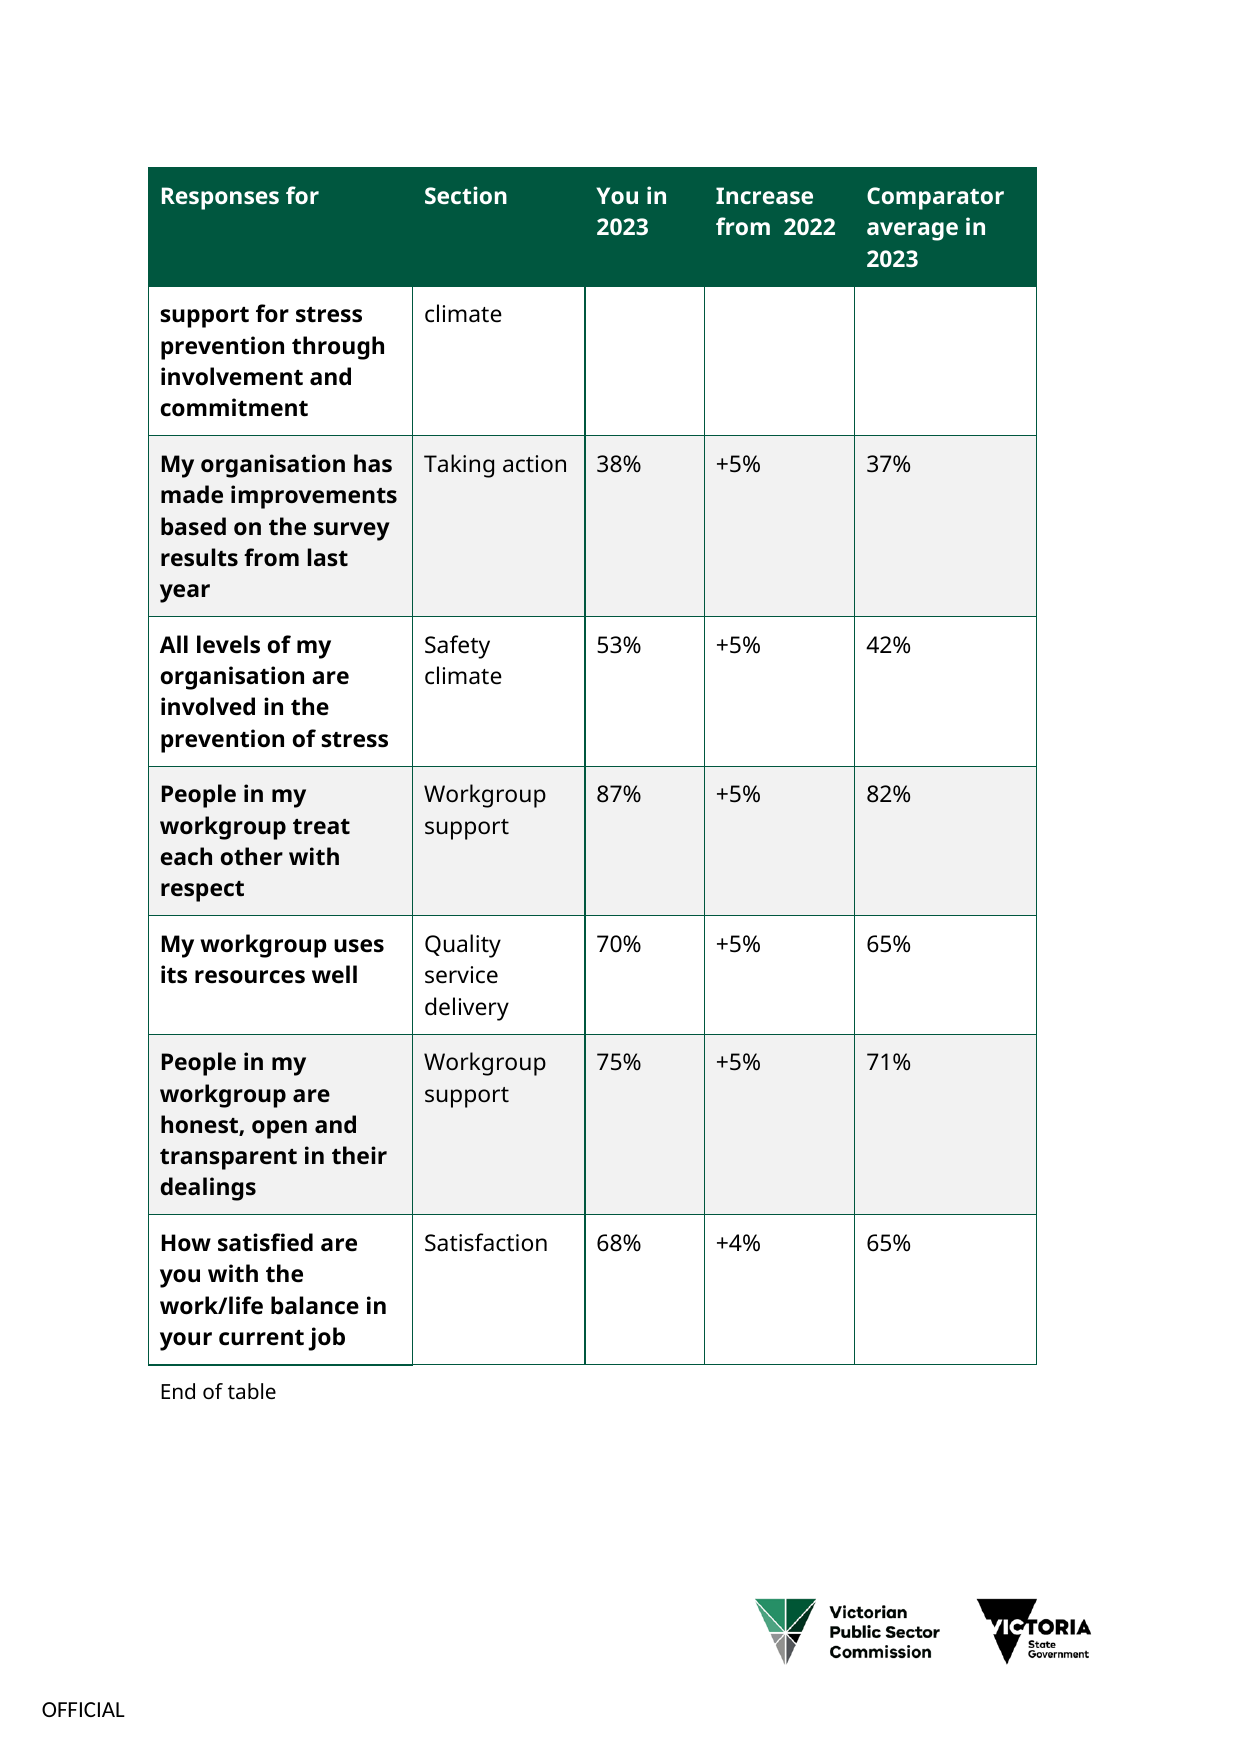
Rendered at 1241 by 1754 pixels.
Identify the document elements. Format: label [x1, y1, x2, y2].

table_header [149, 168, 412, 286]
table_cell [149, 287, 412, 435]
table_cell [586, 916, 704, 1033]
picture [754, 1598, 1093, 1666]
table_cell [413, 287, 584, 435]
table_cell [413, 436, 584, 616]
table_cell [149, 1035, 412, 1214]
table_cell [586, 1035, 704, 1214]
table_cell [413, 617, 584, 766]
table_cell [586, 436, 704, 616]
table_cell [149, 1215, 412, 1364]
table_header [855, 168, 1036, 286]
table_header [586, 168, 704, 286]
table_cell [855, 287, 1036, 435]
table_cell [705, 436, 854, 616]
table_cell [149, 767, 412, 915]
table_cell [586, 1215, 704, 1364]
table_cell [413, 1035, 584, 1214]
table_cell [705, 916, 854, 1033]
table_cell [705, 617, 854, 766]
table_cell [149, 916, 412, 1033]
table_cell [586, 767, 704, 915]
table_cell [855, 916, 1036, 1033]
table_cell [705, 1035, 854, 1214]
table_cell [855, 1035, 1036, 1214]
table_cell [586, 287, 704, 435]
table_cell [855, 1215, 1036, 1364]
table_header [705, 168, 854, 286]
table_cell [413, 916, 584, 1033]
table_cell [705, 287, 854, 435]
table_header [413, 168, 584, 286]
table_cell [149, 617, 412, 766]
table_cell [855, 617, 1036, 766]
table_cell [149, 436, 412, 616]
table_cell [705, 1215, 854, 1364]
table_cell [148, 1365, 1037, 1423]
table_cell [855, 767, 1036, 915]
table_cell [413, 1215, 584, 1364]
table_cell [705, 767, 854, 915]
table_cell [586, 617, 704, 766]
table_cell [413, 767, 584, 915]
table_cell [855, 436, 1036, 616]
